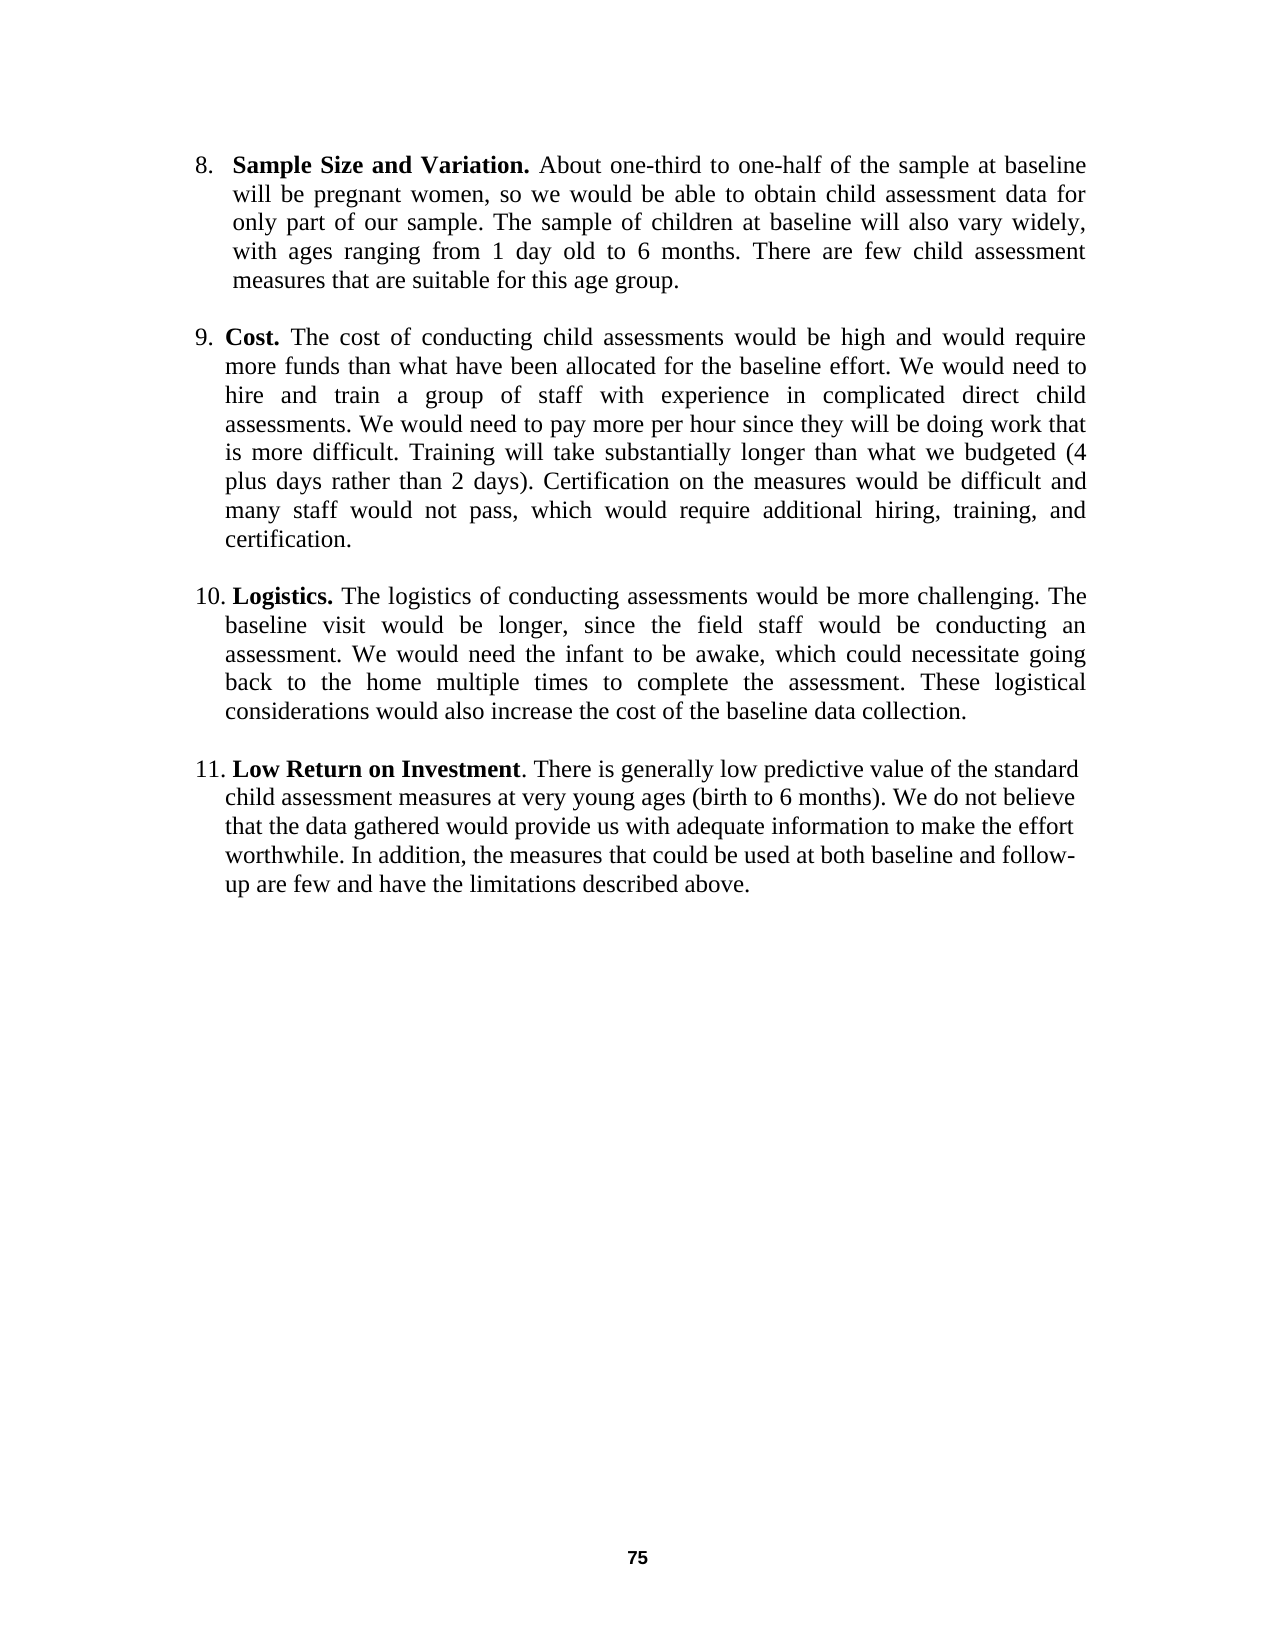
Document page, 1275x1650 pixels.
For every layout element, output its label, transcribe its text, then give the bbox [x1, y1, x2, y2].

text Cost. The cost of conducting child assessments would be high and would require more funds than what have been allocated for the baseline effort. We would need to hire and train a group of staff with experience in complicated direct child assessments. We would need to pay more per hour since they will be doing work that is more difficult. Training will take substantially longer than what we budgeted (4 plus days rather than 2 days). Certification on the measures would be difficult and many staff would not pass, which would require additional hiring, training, and certification. [195, 322, 1087, 552]
text Low Return on Investment. There is generally low predictive value of the standard child assessment measures at very young ages (birth to 6 months). We do not believe that the data gathered would provide us with adequate information to make the effort worthwhile. In addition, the measures that could be used at both baseline and follow-up are few and have the limitations described above. [195, 754, 1087, 897]
list Sample Size and Variation. About one-third to one-half of the sample at baseline will be pregnant women, so we would be able to obtain child assessment data for only part of our sample. The sample of children at baseline will also vary widely, with ages ranging from 1 day old to 6 months. There are few child assessment measures that are suitable for this age group. [195, 150, 1087, 294]
text Logistics. The logistics of conducting assessments would be more challenging. The baseline visit would be longer, since the field staff would be conducting an assessment. We would need the infant to be awake, which could necessitate going back to the home multiple times to complete the assessment. These logistical considerations would also increase the cost of the baseline data collection. [195, 581, 1087, 725]
